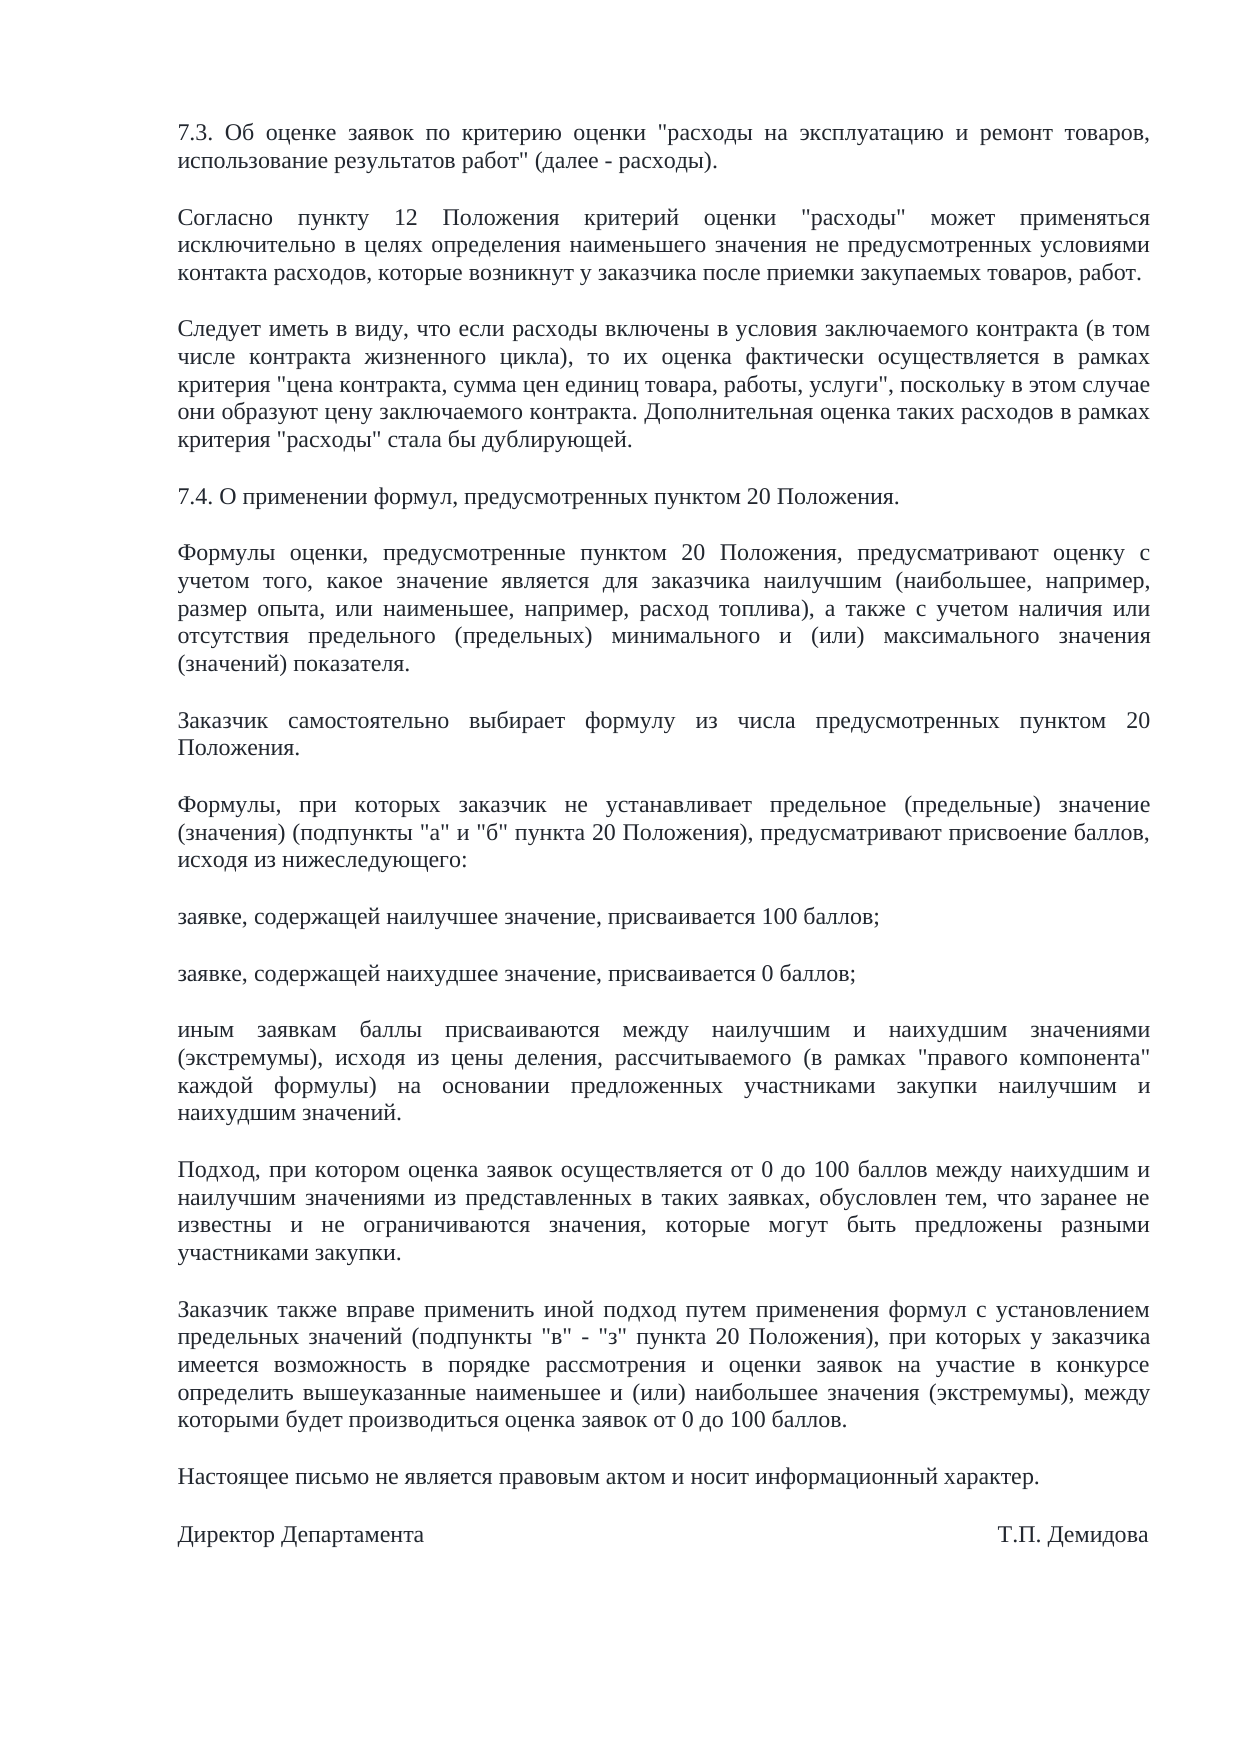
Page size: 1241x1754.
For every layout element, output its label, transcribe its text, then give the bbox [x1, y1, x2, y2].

text Настоящее письмо не является правовым актом и носит информационный характер. [177, 1462, 1152, 1489]
text заявке, содержащей наилучшее значение, присваивается 100 баллов; [177, 902, 1152, 929]
text 7.4. О применении формул, предусмотренных пунктом 20 Положения. [177, 482, 1152, 509]
table_header Т.П. Демидова [825, 1519, 1150, 1549]
text Формулы, при которых заказчик не устанавливает предельное (предельные) значение (значения) (подпункты "а" и "б" пункта 20 Положения), предусматривают присвоение баллов, исходя из нижеследующего: [177, 790, 1152, 873]
text Заказчик самостоятельно выбирает формулу из числа предусмотренных пунктом 20 Положения. [177, 706, 1152, 761]
text 7.3. Об оценке заявок по критерию оценки "расходы на эксплуатацию и ремонт товаров, использование результатов работ" (далее - расходы). [177, 118, 1152, 173]
text Подход, при котором оценка заявок осуществляется от 0 до 100 баллов между наихудшим и наилучшим значениями из представленных в таких заявках, обусловлен тем, что заранее не известны и не ограничиваются значения, которые могут быть предложены разными участниками закупки. [177, 1155, 1152, 1266]
table_header Директор Департамента [176, 1519, 825, 1549]
text Согласно пункту 12 Положения критерий оценки "расходы" может применяться исключительно в целях определения наименьшего значения не предусмотренных условиями контакта расходов, которые возникнут у заказчика после приемки закупаемых товаров, работ. [177, 202, 1152, 285]
text Следует иметь в виду, что если расходы включены в условия заключаемого контракта (в том числе контракта жизненного цикла), то их оценка фактически осуществляется в рамках критерия "цена контракта, сумма цен единиц товара, работы, услуги", поскольку в этом случае они образуют цену заключаемого контракта. Дополнительная оценка таких расходов в рамках критерия "расходы" стала бы дублирующей. [177, 314, 1152, 452]
text Заказчик также вправе применить иной подход путем применения формул с установлением предельных значений (подпункты "в" - "з" пункта 20 Положения), при которых у заказчика имеется возможность в порядке рассмотрения и оценки заявок на участие в конкурсе определить вышеуказанные наименьшее и (или) наибольшее значения (экстремумы), между которыми будет производиться оценка заявок от 0 до 100 баллов. [177, 1295, 1152, 1433]
text иным заявкам баллы присваиваются между наилучшим и наихудшим значениями (экстремумы), исходя из цены деления, рассчитываемого (в рамках "правого компонента" каждой формулы) на основании предложенных участниками закупки наилучшим и наихудшим значений. [177, 1016, 1152, 1126]
text Формулы оценки, предусмотренные пунктом 20 Положения, предусматривают оценку с учетом того, какое значение является для заказчика наилучшим (наибольшее, например, размер опыта, или наименьшее, например, расход топлива), а также с учетом наличия или отсутствия предельного (предельных) минимального и (или) максимального значения (значений) показателя. [177, 538, 1152, 676]
text заявке, содержащей наихудшее значение, присваивается 0 баллов; [177, 959, 1152, 986]
